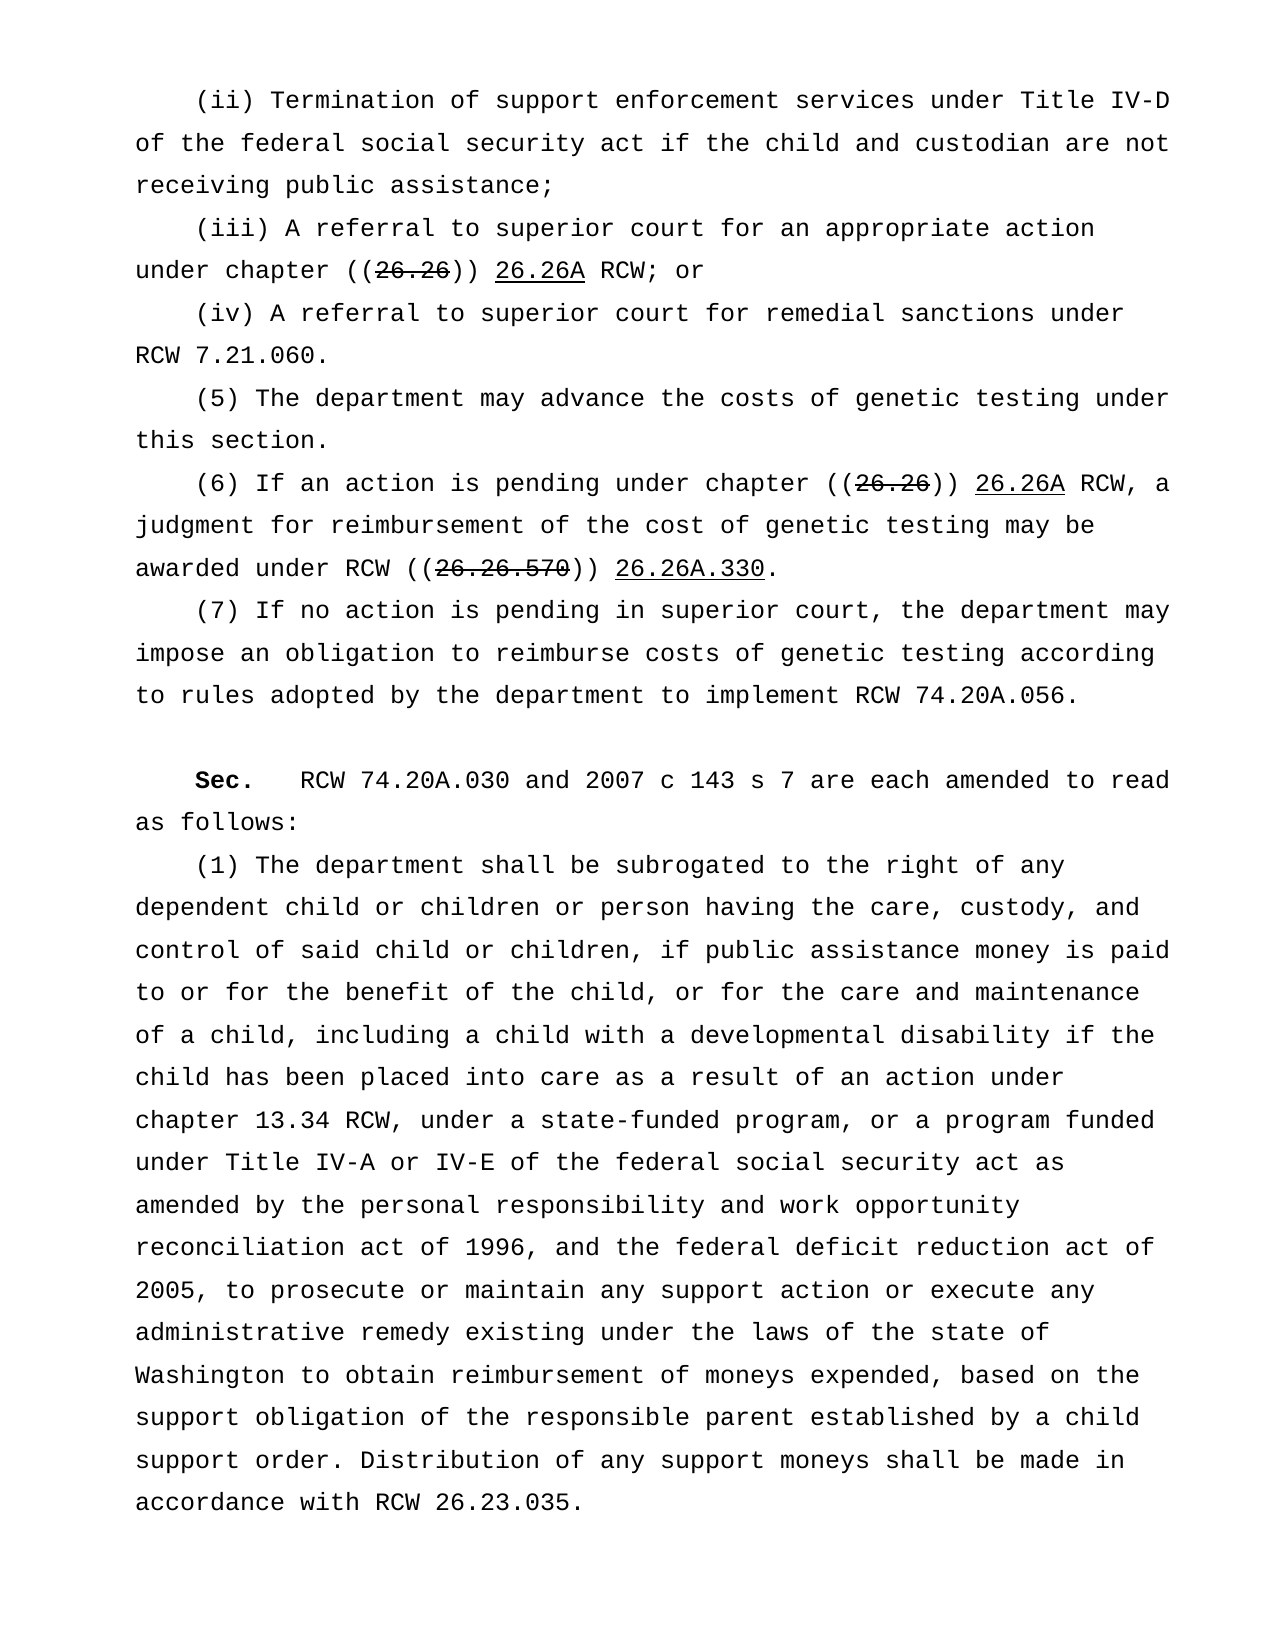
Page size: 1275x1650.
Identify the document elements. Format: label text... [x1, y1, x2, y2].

text (7) If no action is pending in superior court, the department may impose an obligation to reimburse costs of genetic testing according to rules adopted by the department to implement RCW 74.20A.056. [135, 585, 1170, 712]
text (6) If an action is pending under chapter ((26.26)) 26.26A RCW, a judgment for reimbursement of the cost of genetic testing may be awarded under RCW ((26.26.570)) 26.26A.330. [135, 457, 1170, 585]
text (1) The department shall be subrogated to the right of any dependent child or children or person having the care, custody, and control of said child or children, if public assistance money is paid to or for the benefit of the child, or for the care and maintenance of a child, including a child with a developmental disability if the child has been placed into care as a result of an action under chapter 13.34 RCW, under a state-funded program, or a program funded under Title IV-A or IV-E of the federal social security act as amended by the personal responsibility and work opportunity reconciliation act of 1996, and the federal deficit reduction act of 2005, to prosecute or maintain any support action or execute any administrative remedy existing under the laws of the state of Washington to obtain reimbursement of moneys expended, based on the support obligation of the responsible parent established by a child support order. Distribution of any support moneys shall be made in accordance with RCW 26.23.035. [135, 839, 1170, 1519]
text Sec. RCW 74.20A.030 and 2007 c 143 s 7 are each amended to read as follows: [135, 754, 1170, 839]
text (iv) A referral to superior court for remedial sanctions under RCW 7.21.060. [135, 287, 1170, 372]
text (ii) Termination of support enforcement services under Title IV-D of the federal social security act if the child and custodian are not receiving public assistance; [135, 75, 1170, 202]
text (iii) A referral to superior court for an appropriate action under chapter ((26.26)) 26.26A RCW; or [135, 202, 1170, 287]
text (5) The department may advance the costs of genetic testing under this section. [135, 372, 1170, 457]
